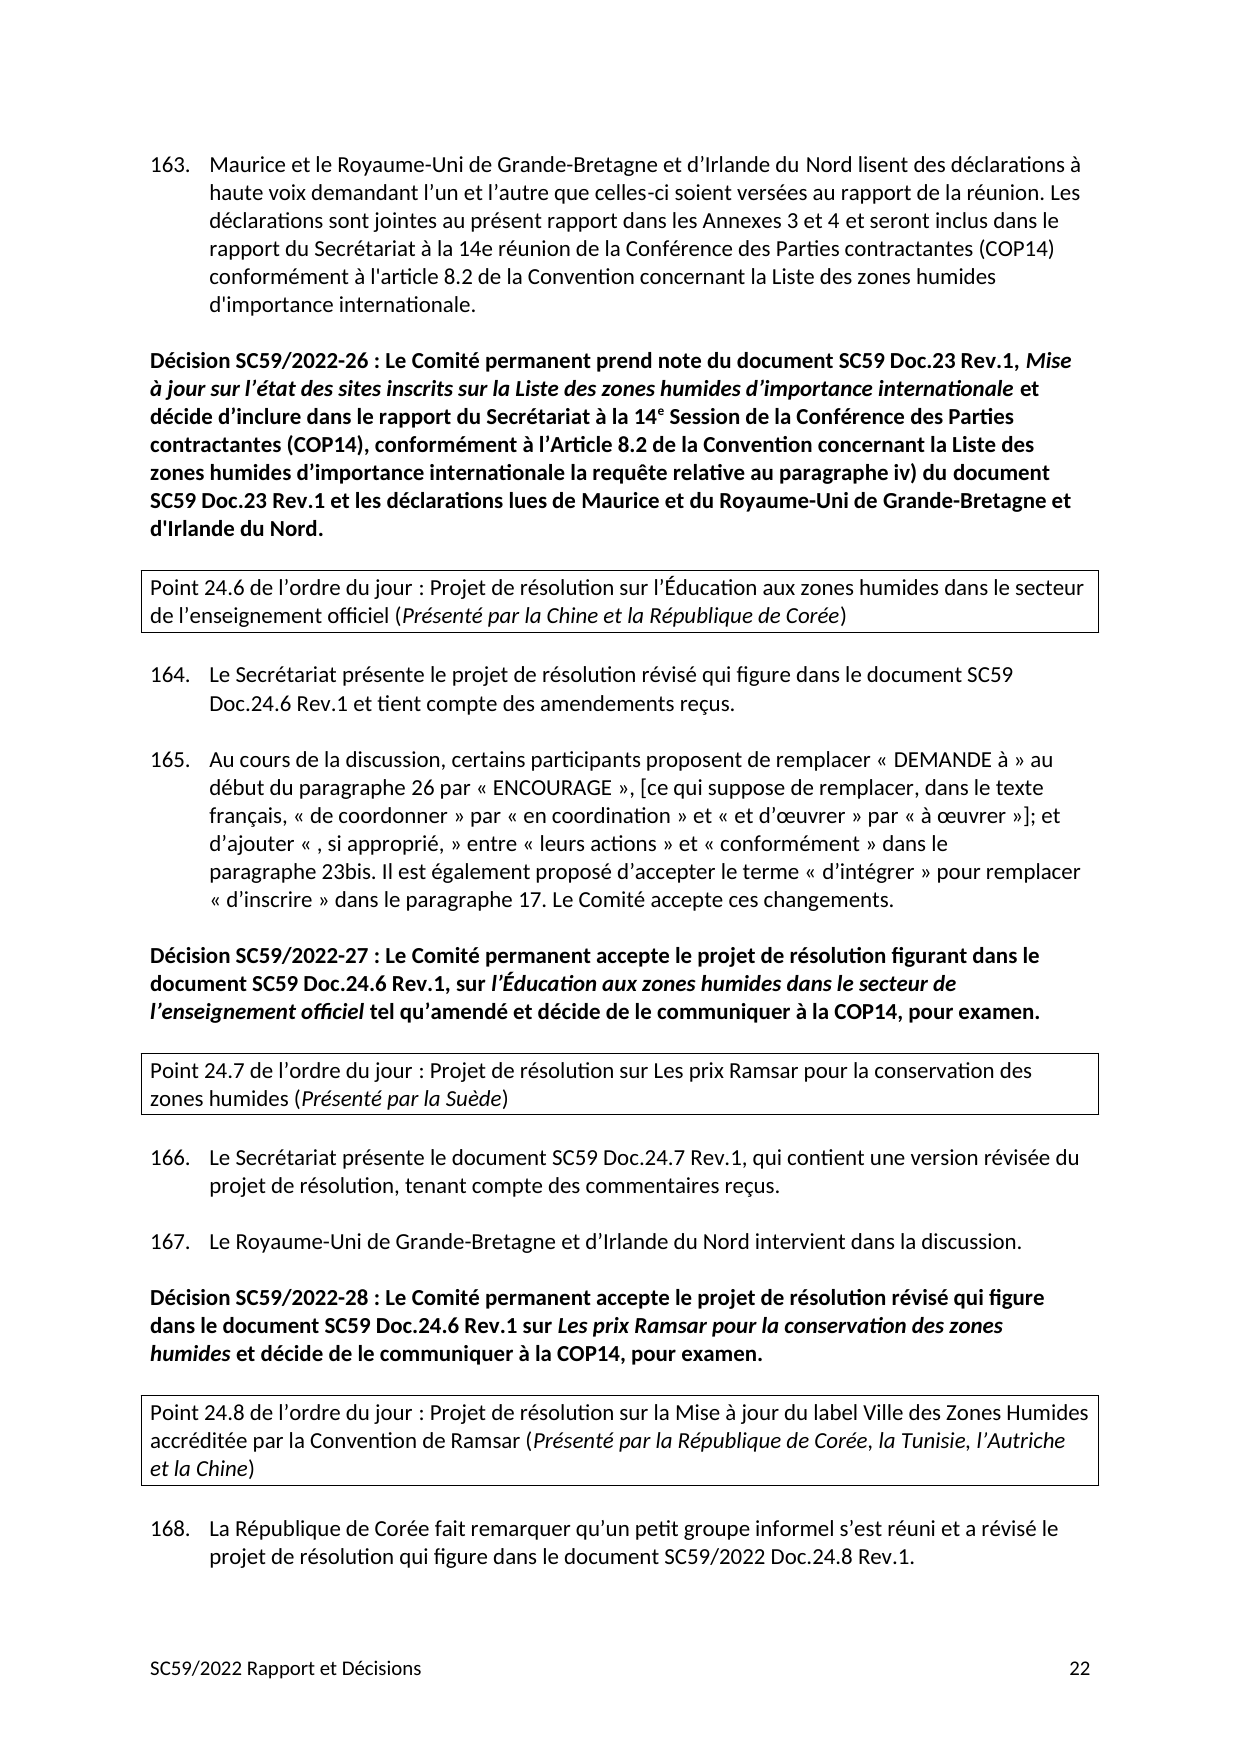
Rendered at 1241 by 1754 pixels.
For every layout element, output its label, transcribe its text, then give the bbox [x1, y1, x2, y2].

text Point 24.7 de l’ordre du jour : Projet de résolution sur Les prix Ramsar pour la conservation des zones humides (Présenté par la Suède) [142, 1054, 1098, 1114]
text 163. Maurice et le Royaume-Uni de Grande-Bretagne et d’Irlande du Nord lisent des déclarations à haute voix demandant l’un et l’autre que celles-ci soient versées au rapport de la réunion. Les déclarations sont jointes au présent rapport dans les Annexes 3 et 4 et seront inclus dans le rapport du Secrétariat à la 14e réunion de la Conférence des Parties contractantes (COP14) conformément à l'article 8.2 de la Convention concernant la Liste des zones humides d'importance internationale. [150, 150, 1090, 318]
text Point 24.8 de l’ordre du jour : Projet de résolution sur la Mise à jour du label Ville des Zones Humides accréditée par la Convention de Ramsar (Présenté par la République de Corée, la Tunisie, l’Autriche et la Chine) [142, 1396, 1098, 1485]
text Décision SC59/2022-28 : Le Comité permanent accepte le projet de résolution révisé qui figure dans le document SC59 Doc.24.6 Rev.1 sur Les prix Ramsar pour la conservation des zones humides et décide de le communiquer à la COP14, pour examen. [150, 1283, 1090, 1367]
text 167. Le Royaume-Uni de Grande-Bretagne et d’Irlande du Nord intervient dans la discussion. [150, 1227, 1090, 1255]
text 166. Le Secrétariat présente le document SC59 Doc.24.7 Rev.1, qui contient une version révisée du projet de résolution, tenant compte des commentaires reçus. [150, 1143, 1090, 1199]
text 164. Le Secrétariat présente le projet de résolution révisé qui figure dans le document SC59 Doc.24.6 Rev.1 et tient compte des amendements reçus. [150, 661, 1090, 717]
text Décision SC59/2022-27 : Le Comité permanent accepte le projet de résolution figurant dans le document SC59 Doc.24.6 Rev.1, sur l’Éducation aux zones humides dans le secteur de l’enseignement officiel tel qu’amendé et décide de le communiquer à la COP14, pour examen. [150, 941, 1090, 1025]
text Décision SC59/2022-26 : Le Comité permanent prend note du document SC59 Doc.23 Rev.1, Mise à jour sur l’état des sites inscrits sur la Liste des zones humides d’importance internationale et décide d’inclure dans le rapport du Secrétariat à la 14e Session de la Conférence des Parties contractantes (COP14), conformément à l’Article 8.2 de la Convention concernant la Liste des zones humides d’importance internationale la requête relative au paragraphe iv) du document SC59 Doc.23 Rev.1 et les déclarations lues de Maurice et du Royaume-Uni de Grande-Bretagne et d'Irlande du Nord. [150, 346, 1090, 542]
text 165. Au cours de la discussion, certains participants proposent de remplacer « DEMANDE à » au début du paragraphe 26 par « ENCOURAGE », [ce qui suppose de remplacer, dans le texte français, « de coordonner » par « en coordination » et « et d’œuvrer » par « à œuvrer »]; et d’ajouter « , si approprié, » entre « leurs actions » et « conformément » dans le paragraphe 23bis. Il est également proposé d’accepter le terme « d’intégrer » pour remplacer « d’inscrire » dans le paragraphe 17. Le Comité accepte ces changements. [150, 745, 1090, 913]
text Point 24.6 de l’ordre du jour : Projet de résolution sur l’Éducation aux zones humides dans le secteur de l’enseignement officiel (Présenté par la Chine et la République de Corée) [142, 571, 1098, 632]
text 168. La République de Corée fait remarquer qu’un petit groupe informel s’est réuni et a révisé le projet de résolution qui figure dans le document SC59/2022 Doc.24.8 Rev.1. [150, 1514, 1090, 1570]
